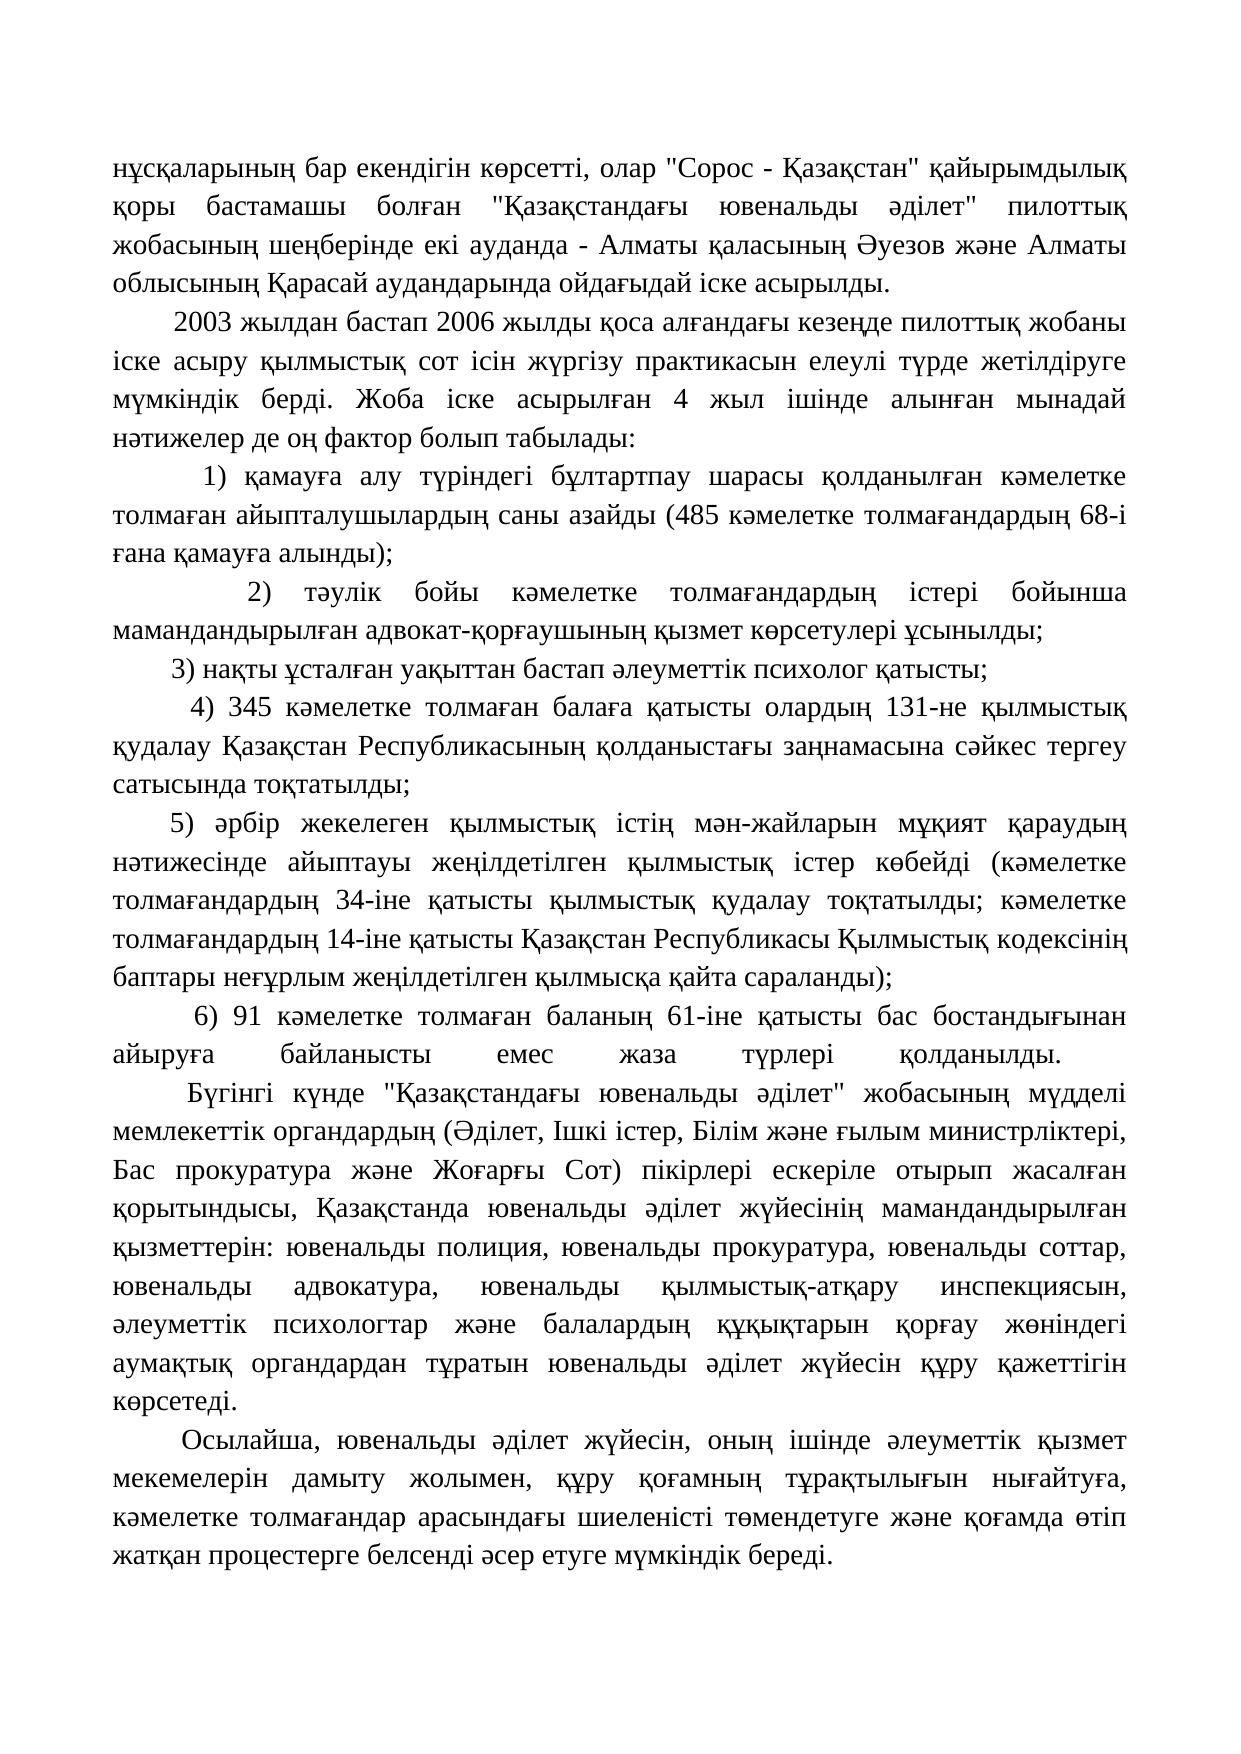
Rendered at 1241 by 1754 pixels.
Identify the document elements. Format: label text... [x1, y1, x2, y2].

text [112, 150, 1128, 299]
text 6) 91 кәмелетке толмаған баланың 61-іне қатысты бас бостандығынан айыруға байланысты емес жаза түрлері қолданылды. Бүгінгі күнде "Қазақстандағы ювенальды әділет" жобасының мүдделі мемлекеттік органдардың (Әділет, Ішкі істер, Білім және ғылым министрліктері, Бас прокуратура және Жоғарғы Сот) пікірлері ескеріле отырып жасалған қорытындысы, Қазақстанда ювенальды әділет жүйесінің мамандандырылған қызметтерін: ювенальды полиция, ювенальды прокуратура, ювенальды соттар, ювенальды адвокатура, ювенальды қылмыстық-атқару инспекциясын, әлеуметтік психологтар және балалардың құқықтарын қорғау жөніндегі аумақтық органдардан тұратын ювенальды әділет жүйесін құру қажеттігін көрсетеді. Осылайша, ювенальды әділет жүйесін, оның ішінде әлеуметтік қызмет мекемелерін дамыту жолымен, құру қоғамның тұрақтылығын нығайтуға, кәмелетке толмағандар арасындағы шиеленісті төмендетуге және қоғамда өтіп жатқан процестерге белсенді әсер етуге мүмкіндік береді. [112, 998, 1128, 1571]
text 3) нақты ұсталған уақыттан бастап әлеуметтік психолог қатысты; [112, 651, 1128, 684]
text 5) әрбір жекелеген қылмыстық істің мән-жайларын мұқият қараудың нәтижесінде айыптауы жеңілдетілген қылмыстық істер көбейді (кәмелетке толмағандардың 34-іне қатысты қылмыстық қудалау тоқтатылды; кәмелетке толмағандардың 14-іне қатысты Қазақстан Республикасы Қылмыстық кодексінің баптары неғұрлым жеңілдетілген қылмысқа қайта сараланды); [112, 805, 1128, 993]
text 2003 жылдан бастап 2006 жылды қоса алғандағы кезеңде пилоттық жобаны іске асыру қылмыстық сот ісін жүргізу практикасын елеулі түрде жетілдіруге мүмкіндік берді. Жоба іске асырылған 4 жыл ішінде алынған мынадай нәтижелер де оң фактор болып табылады: [112, 304, 1128, 453]
text 2) тәулік бойы кәмелетке толмағандардың істері бойынша мамандандырылған адвокат-қорғаушының қызмет көрсетулері ұсынылды; [112, 574, 1128, 646]
text 4) 345 кәмелетке толмаған балаға қатысты олардың 131-не қылмыстық қудалау Қазақстан Республикасының қолданыстағы заңнамасына сәйкес тергеу сатысында тоқтатылды; [112, 689, 1128, 800]
text 1) қамауға алу түріндегі бұлтартпау шарасы қолданылған кәмелетке толмаған айыпталушылардың саны азайды (485 кәмелетке толмағандардың 68-і ғана қамауға алынды); [112, 458, 1128, 569]
